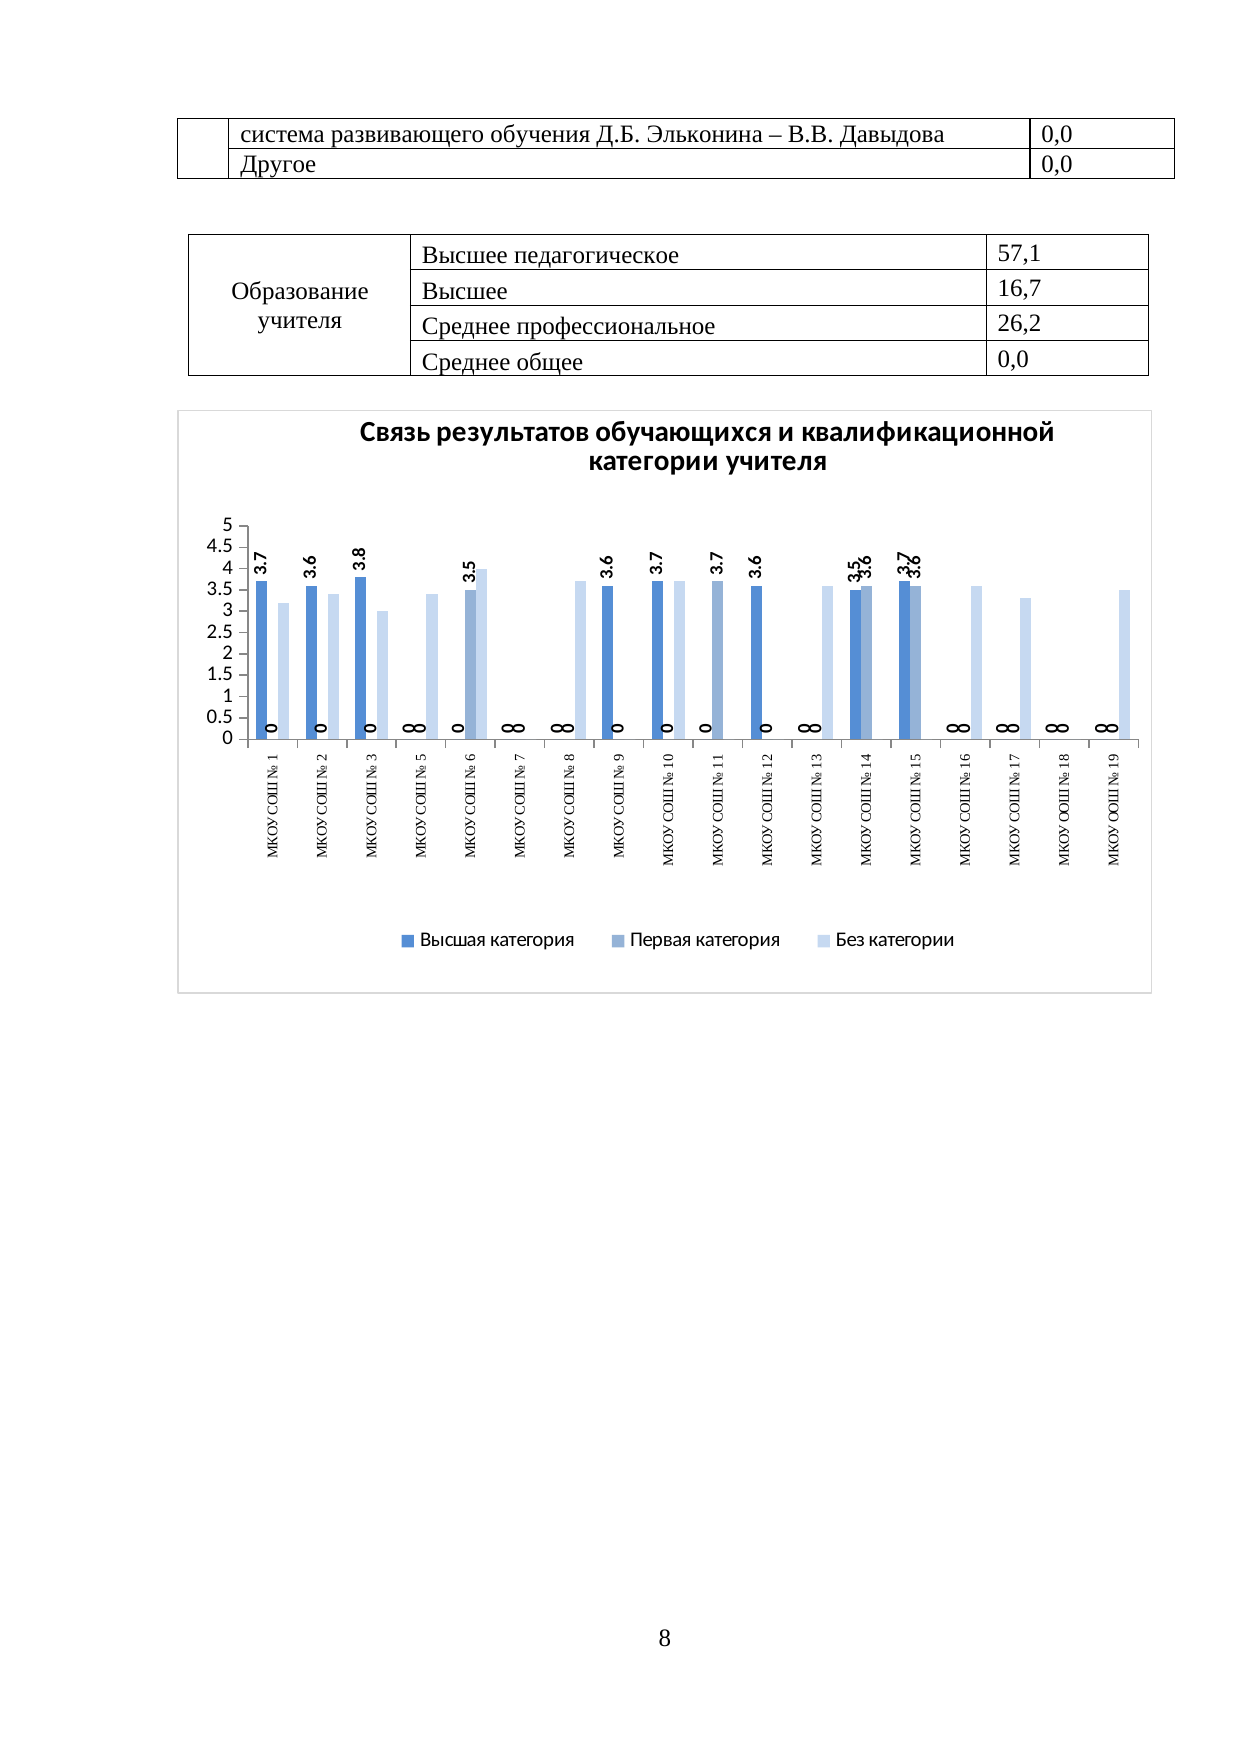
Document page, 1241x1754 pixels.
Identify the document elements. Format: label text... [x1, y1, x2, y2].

table_cell система развивающего обучения Д.Б. Эльконина – В.В. Давыдова [229, 119, 1029, 148]
table_cell 16,7 [987, 270, 1148, 304]
table_cell Среднее профессиональное [411, 306, 986, 340]
table_cell Другое [229, 149, 1029, 178]
table_cell Среднее общее [411, 341, 986, 375]
table_cell 26,2 [987, 306, 1148, 340]
table_cell 0,0 [1031, 119, 1174, 148]
table_header Образование учителя [189, 235, 410, 375]
table_cell 0,0 [987, 341, 1148, 375]
table_cell Высшее [411, 270, 986, 304]
table_header 57,1 [987, 235, 1148, 269]
table_header Высшее педагогическое [411, 235, 986, 269]
table_cell 0,0 [1031, 149, 1174, 178]
